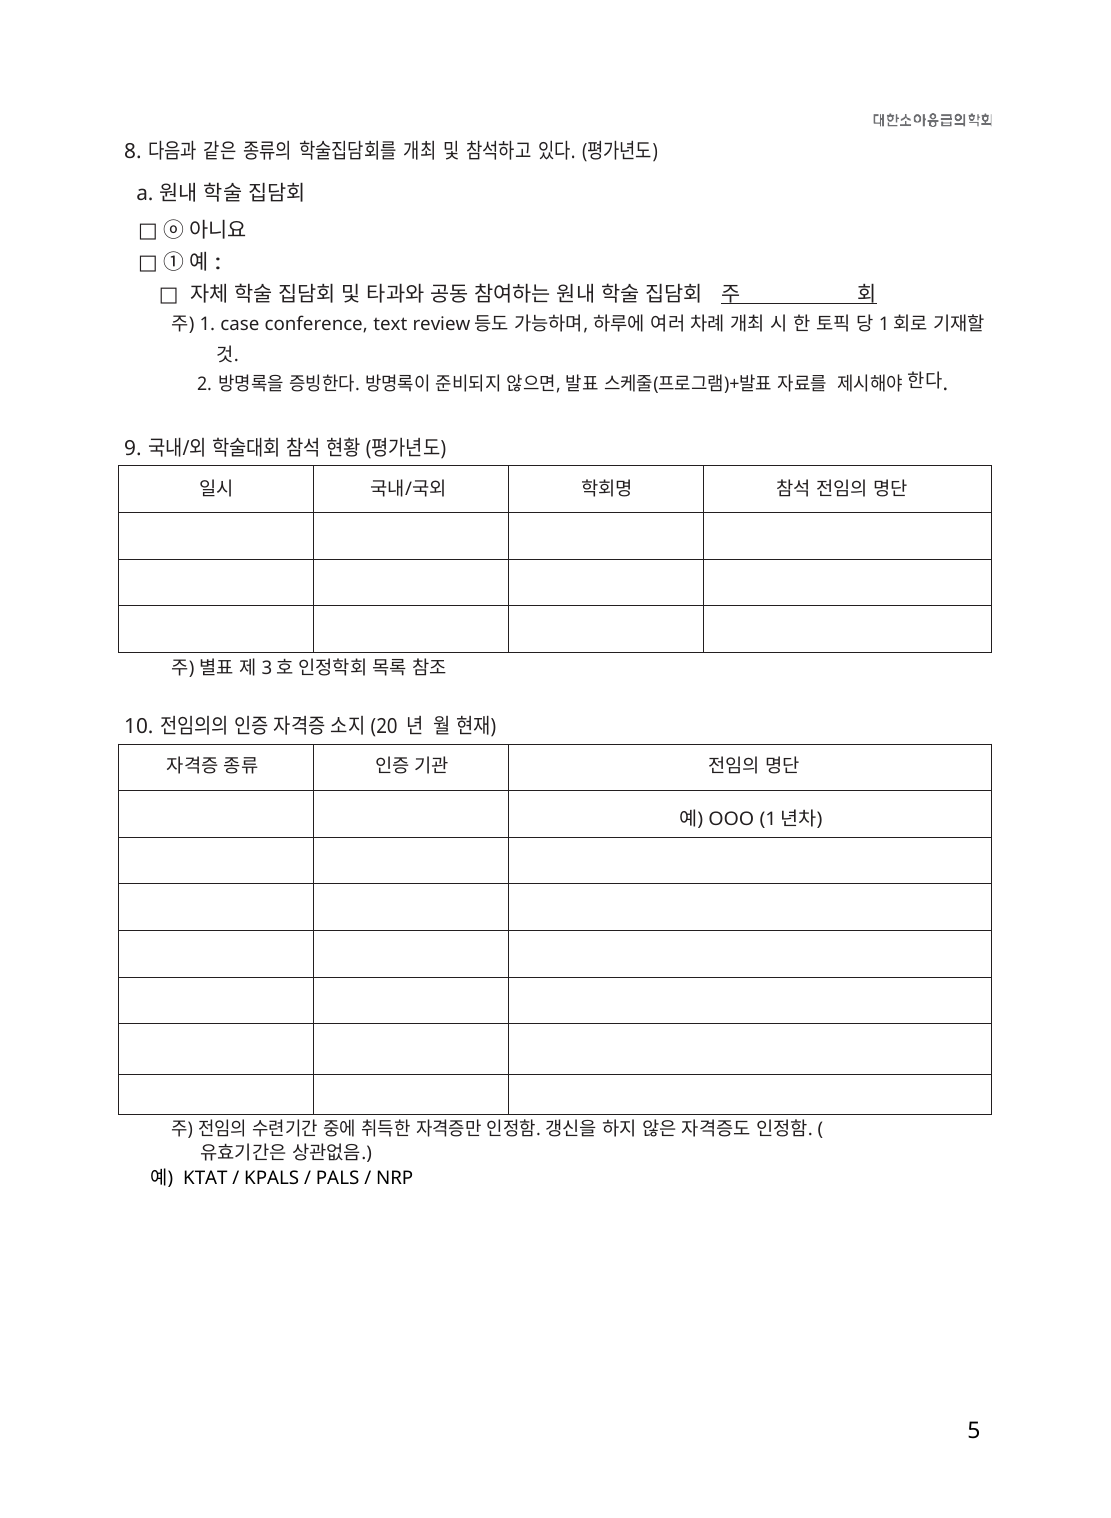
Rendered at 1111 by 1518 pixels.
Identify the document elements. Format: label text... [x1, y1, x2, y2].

picture [873, 113, 992, 127]
text □ ⓞ 아니요 [138, 210, 1004, 245]
table_cell [509, 1024, 991, 1074]
table_cell [509, 978, 991, 1023]
text □ 자체 학술 집담회 및 타과와 공동 참여하는 원내 학술 집담회 주 회 [159, 276, 1004, 307]
list 다음과 같은 종류의 학술집담회를 개최 및 참석하고 있다. (평가년도) [124, 135, 1004, 165]
table_cell [509, 884, 991, 930]
list 국내/외 학술대회 참석 현황 (평가년도) [124, 431, 1004, 461]
table_cell [119, 606, 313, 652]
table_cell [119, 1024, 313, 1074]
table_cell [119, 1075, 313, 1114]
table_cell [314, 791, 508, 837]
table_cell [509, 1075, 991, 1114]
table_header 참석 전임의 명단 [704, 466, 991, 512]
table_cell [119, 838, 313, 883]
table_cell [119, 978, 313, 1023]
text 것. [216, 336, 1004, 368]
text 예) KTAT / KPALS / PALS / NRP [106, 1165, 908, 1189]
table_cell [119, 931, 313, 977]
text 주) 1. case conference, text review등도 가능하며, 하루에 여러 차례 개최 시 한 토픽 당 1회로 기재할 [171, 307, 1004, 336]
table_cell [704, 606, 991, 652]
table_cell [314, 838, 508, 883]
table_cell [119, 560, 313, 605]
table_cell [119, 791, 313, 837]
table_cell [509, 838, 991, 883]
table_cell [509, 513, 703, 558]
table_cell [314, 978, 508, 1023]
text 주) 전임의 수련기간 중에 취득한 자격증만 인정함. 갱신을 하지 않은 자격증도 인정함. (유효기간은 상관없음.) [171, 1115, 908, 1165]
table_cell [314, 1024, 508, 1074]
text 주) 별표 제 3호 인정학회 목록 참조 [171, 653, 1004, 680]
table_cell [509, 606, 703, 652]
table_cell [119, 884, 313, 930]
table_cell [314, 931, 508, 977]
table_header 일시 [119, 466, 313, 512]
table_cell [314, 513, 508, 558]
table_cell [704, 513, 991, 558]
text 2. 방명록을 증빙한다. 방명록이 준비되지 않으면, 발표 스케줄(프로그램)+발표 자료를 제시해야 한다. [197, 368, 996, 396]
table_header 인증 기관 [314, 745, 508, 790]
table_cell [314, 606, 508, 652]
text □ ① 예 : [138, 245, 1004, 276]
table_cell [704, 560, 991, 605]
table_cell [119, 513, 313, 558]
table_cell [509, 560, 703, 605]
table_cell [314, 560, 508, 605]
table_header 국내/국외 [314, 466, 508, 512]
text a. 원내 학술 집담회 [136, 176, 1004, 206]
table_header 자격증 종류 [119, 745, 313, 790]
table_header 전임의 명단 [509, 745, 991, 790]
table_cell [509, 931, 991, 977]
table_cell 예) OOO (1년차) [509, 791, 991, 837]
list 전임의의 인증 자격증 소지 (20 년 월 현재) [124, 709, 1004, 739]
table_header 학회명 [509, 466, 703, 512]
table_cell [314, 884, 508, 930]
table_cell [314, 1075, 508, 1114]
